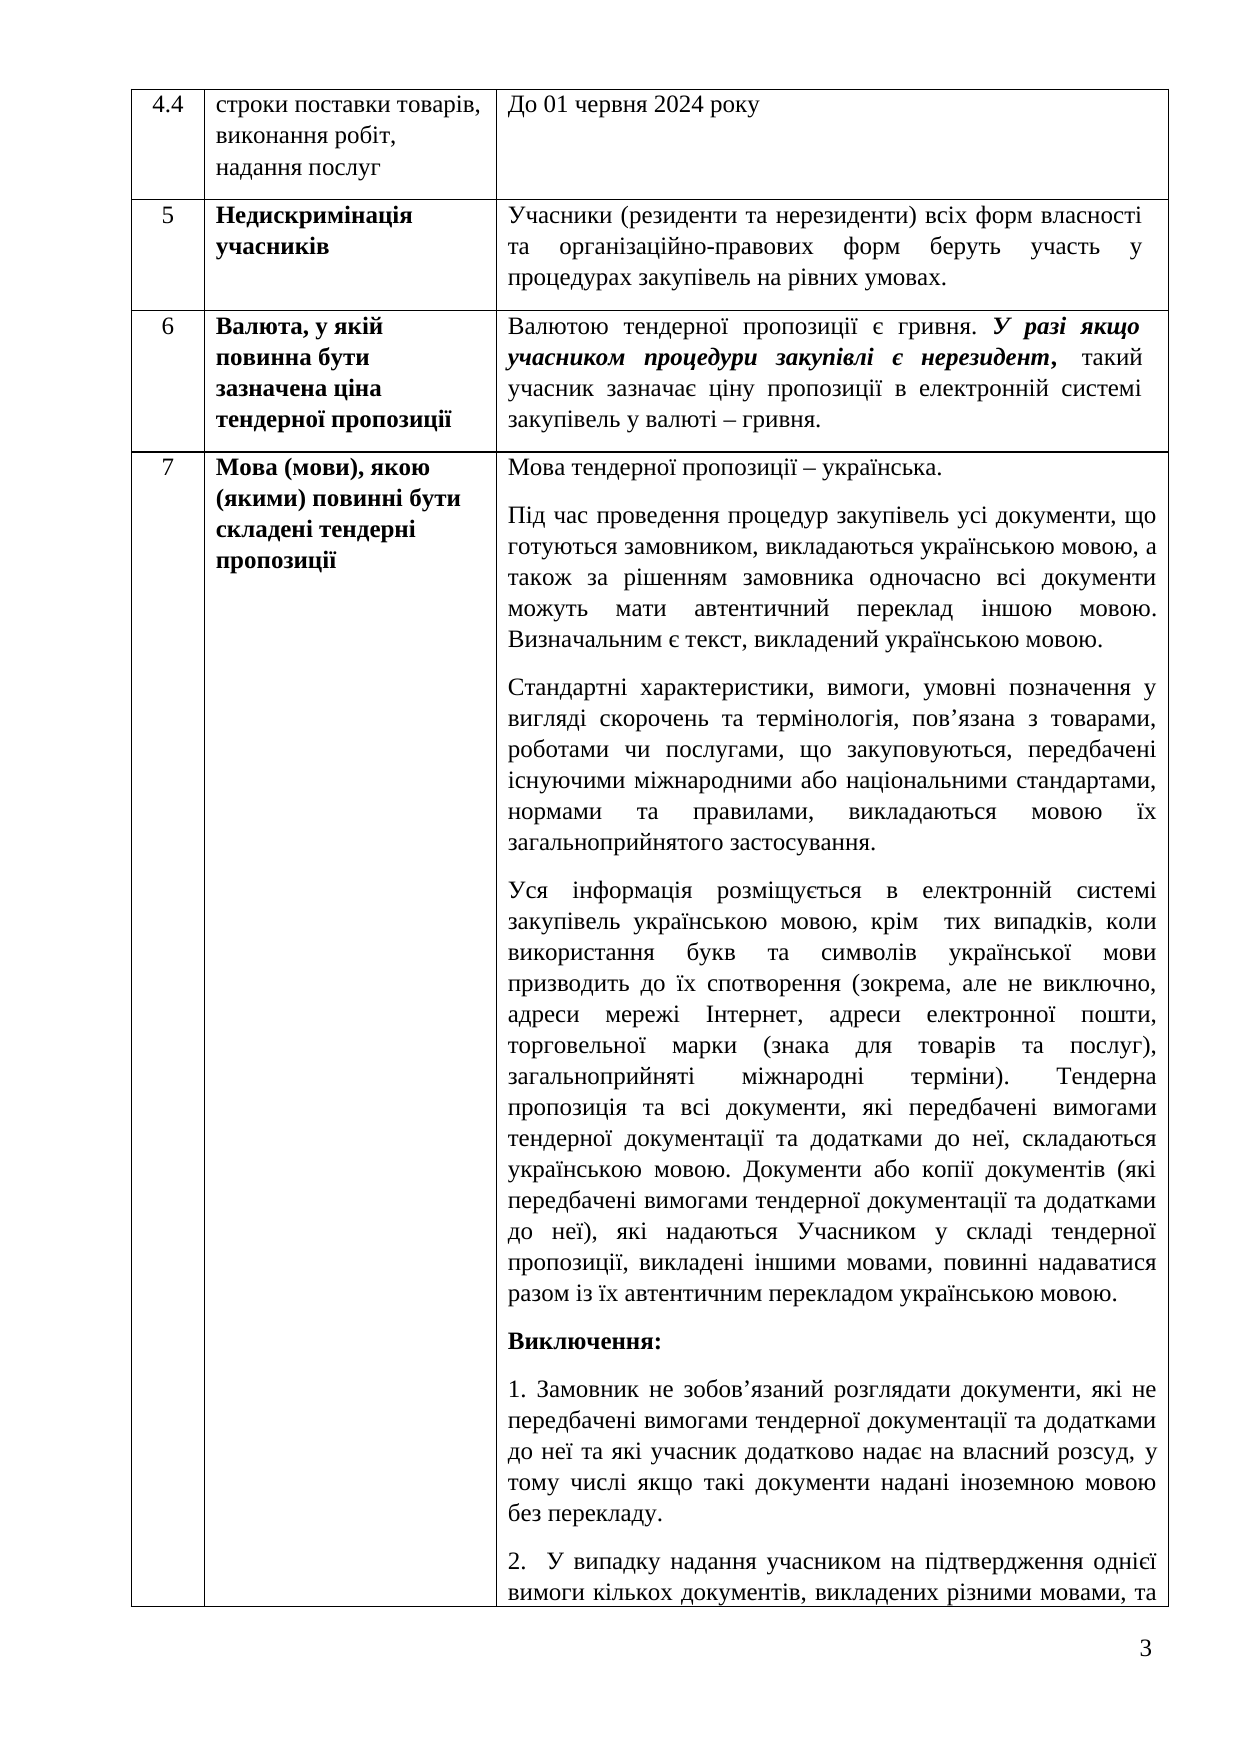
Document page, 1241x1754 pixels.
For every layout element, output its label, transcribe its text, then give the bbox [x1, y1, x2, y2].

table_cell 6 [132, 311, 204, 451]
table_cell Валюта, у якій повинна бути зазначена ціна тендерної пропозиції [205, 311, 496, 451]
table_cell Учасники (резиденти та нерезиденти) всіх форм власності та організаційно-правових форм беруть участь у процедурах закупівель на рівних умовах. [497, 200, 1168, 310]
table_cell 5 [132, 200, 204, 310]
table_cell 7 [132, 453, 204, 1606]
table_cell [497, 453, 1168, 1606]
table_cell Валютою тендерної пропозиції є гривня. У разі якщо учасником процедури закупівлі є нерезидент, такий учасник зазначає ціну пропозиції в електронній системі закупівель у валюті – гривня. [497, 311, 1168, 451]
table_cell строки поставки товарів, виконання робіт, надання послуг [205, 90, 496, 199]
table_cell До 01 червня 2024 року [497, 90, 1168, 199]
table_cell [205, 453, 496, 1606]
table_cell Недискримінація учасників [205, 200, 496, 310]
table_cell 4.4 [132, 90, 204, 199]
